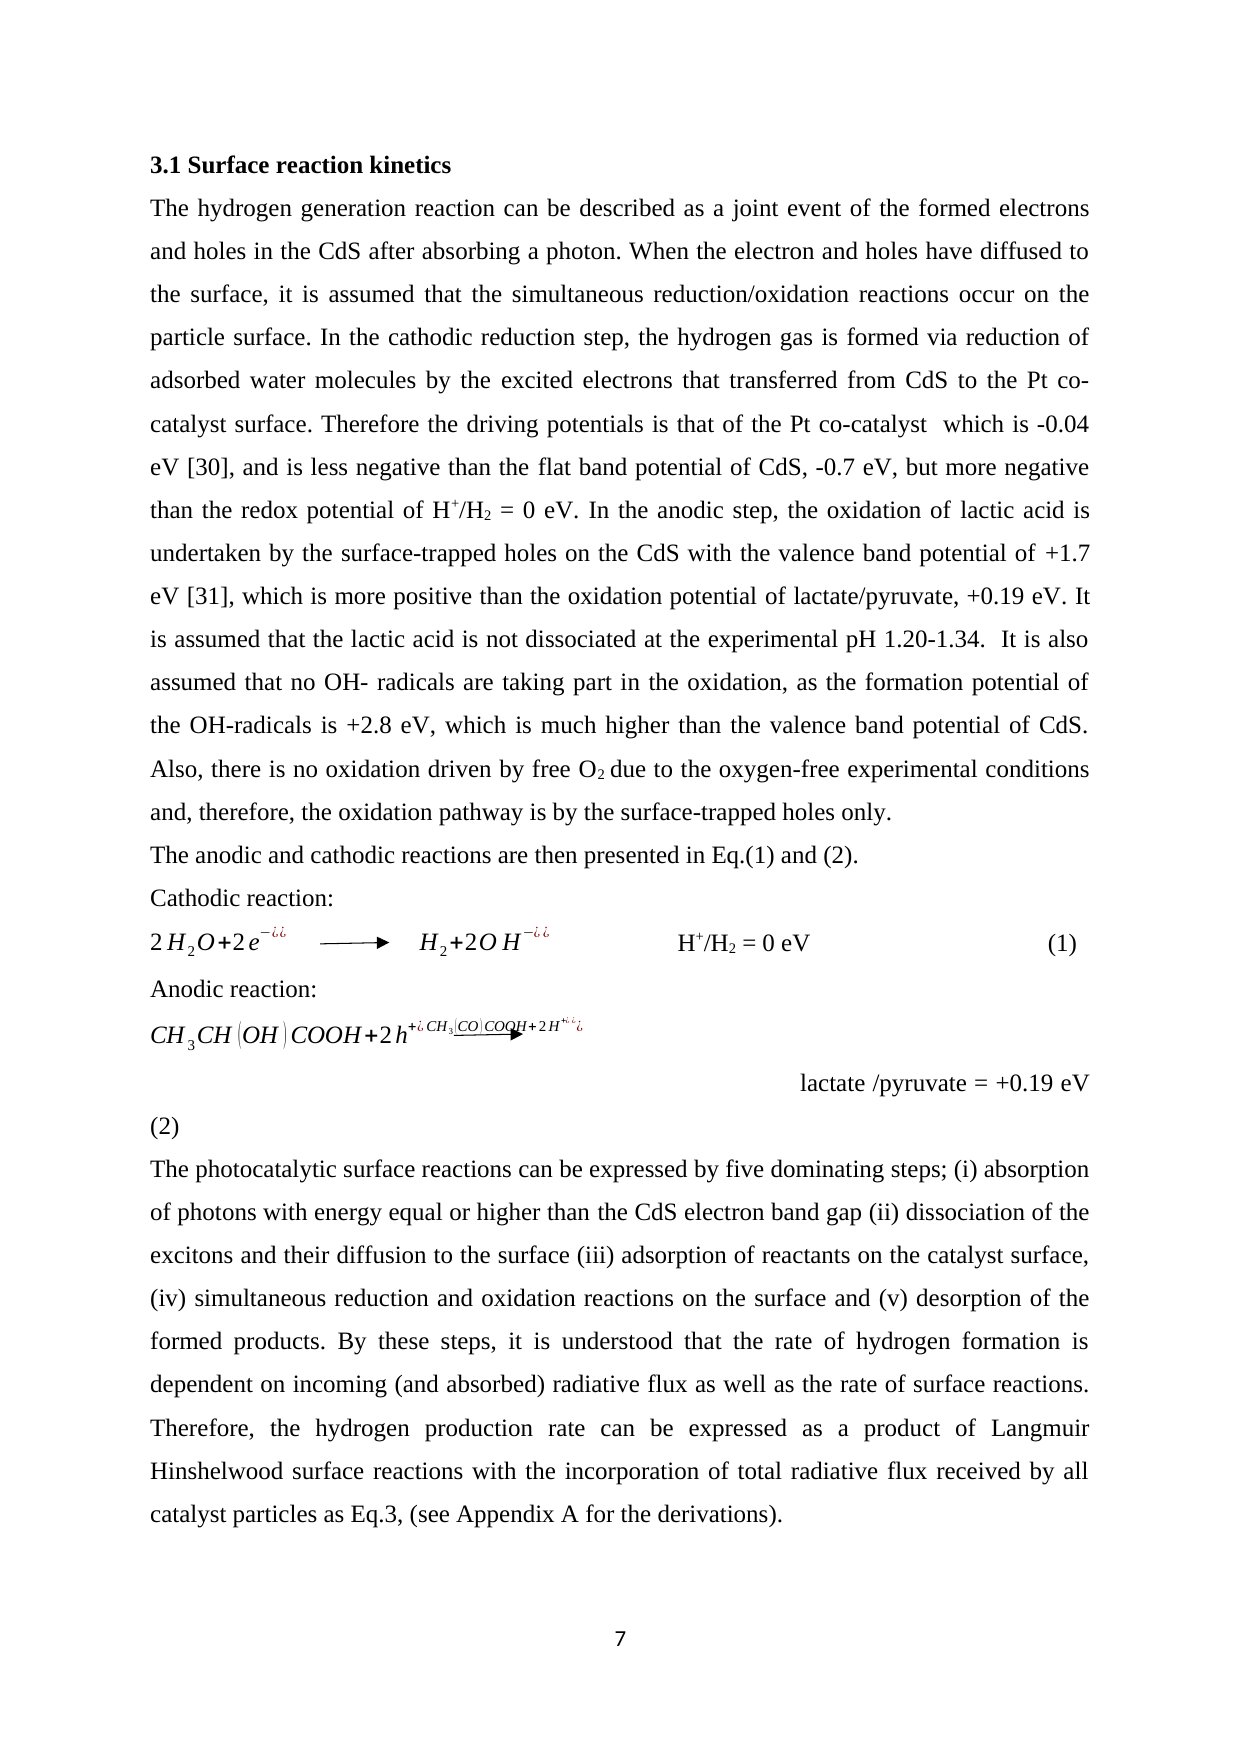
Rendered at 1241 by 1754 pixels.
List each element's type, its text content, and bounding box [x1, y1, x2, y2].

text lactate /pyruvate = +0.19 eV (2) [150, 1068, 1090, 1139]
text 3.1 Surface reaction kinetics [150, 150, 1090, 179]
text The hydrogen generation reaction can be described as a joint event of the formed electrons and holes in the CdS after absorbing a photon. When the electron and holes have diffused to the surface, it is assumed that the simultaneous reduction/oxidation reactions occur on the particle surface. In the cathodic reduction step, the hydrogen gas is formed via reduction of adsorbed water molecules by the excited electrons that transferred from CdS to the Pt co-catalyst surface. Therefore the driving potentials is that of the Pt co-catalyst which is -0.04 eV [30], and is less negative than the flat band potential of CdS, -0.7 eV, but more negative than the redox potential of H+/H2 = 0 eV. In the anodic step, the oxidation of lactic acid is undertaken by the surface-trapped holes on the CdS with the valence band potential of +1.7 eV [31], which is more positive than the oxidation potential of lactate/pyruvate, +0.19 eV. It is assumed that the lactic acid is not dissociated at the experimental pH 1.20-1.34. It is also assumed that no OH- radicals are taking part in the oxidation, as the formation potential of the OH-radicals is +2.8 eV, which is much higher than the valence band potential of CdS. Also, there is no oxidation driven by free O2 due to the oxygen-free experimental conditions and, therefore, the oxidation pathway is by the surface-trapped holes only. [150, 193, 1090, 826]
text The photocatalytic surface reactions can be expressed by five dominating steps; (i) absorption of photons with energy equal or higher than the CdS electron band gap (ii) dissociation of the excitons and their diffusion to the surface (iii) adsorption of reactants on the catalyst surface, (iv) simultaneous reduction and oxidation reactions on the surface and (v) desorption of the formed products. By these steps, it is understood that the rate of hydrogen formation is dependent on incoming (and absorbed) radiative flux as well as the rate of surface reactions. Therefore, the hydrogen production rate can be expressed as a product of Langmuir Hinshelwood surface reactions with the incorporation of total radiative flux received by all catalyst particles as Eq.3, (see Appendix A for the derivations). [150, 1154, 1090, 1528]
text Cathodic reaction: [150, 883, 1090, 912]
text H+/H2 = 0 eV (1) [150, 926, 1090, 959]
text The anodic and cathodic reactions are then presented in Eq.(1) and (2). [150, 840, 1090, 869]
text Anodic reaction: [150, 974, 1090, 1003]
